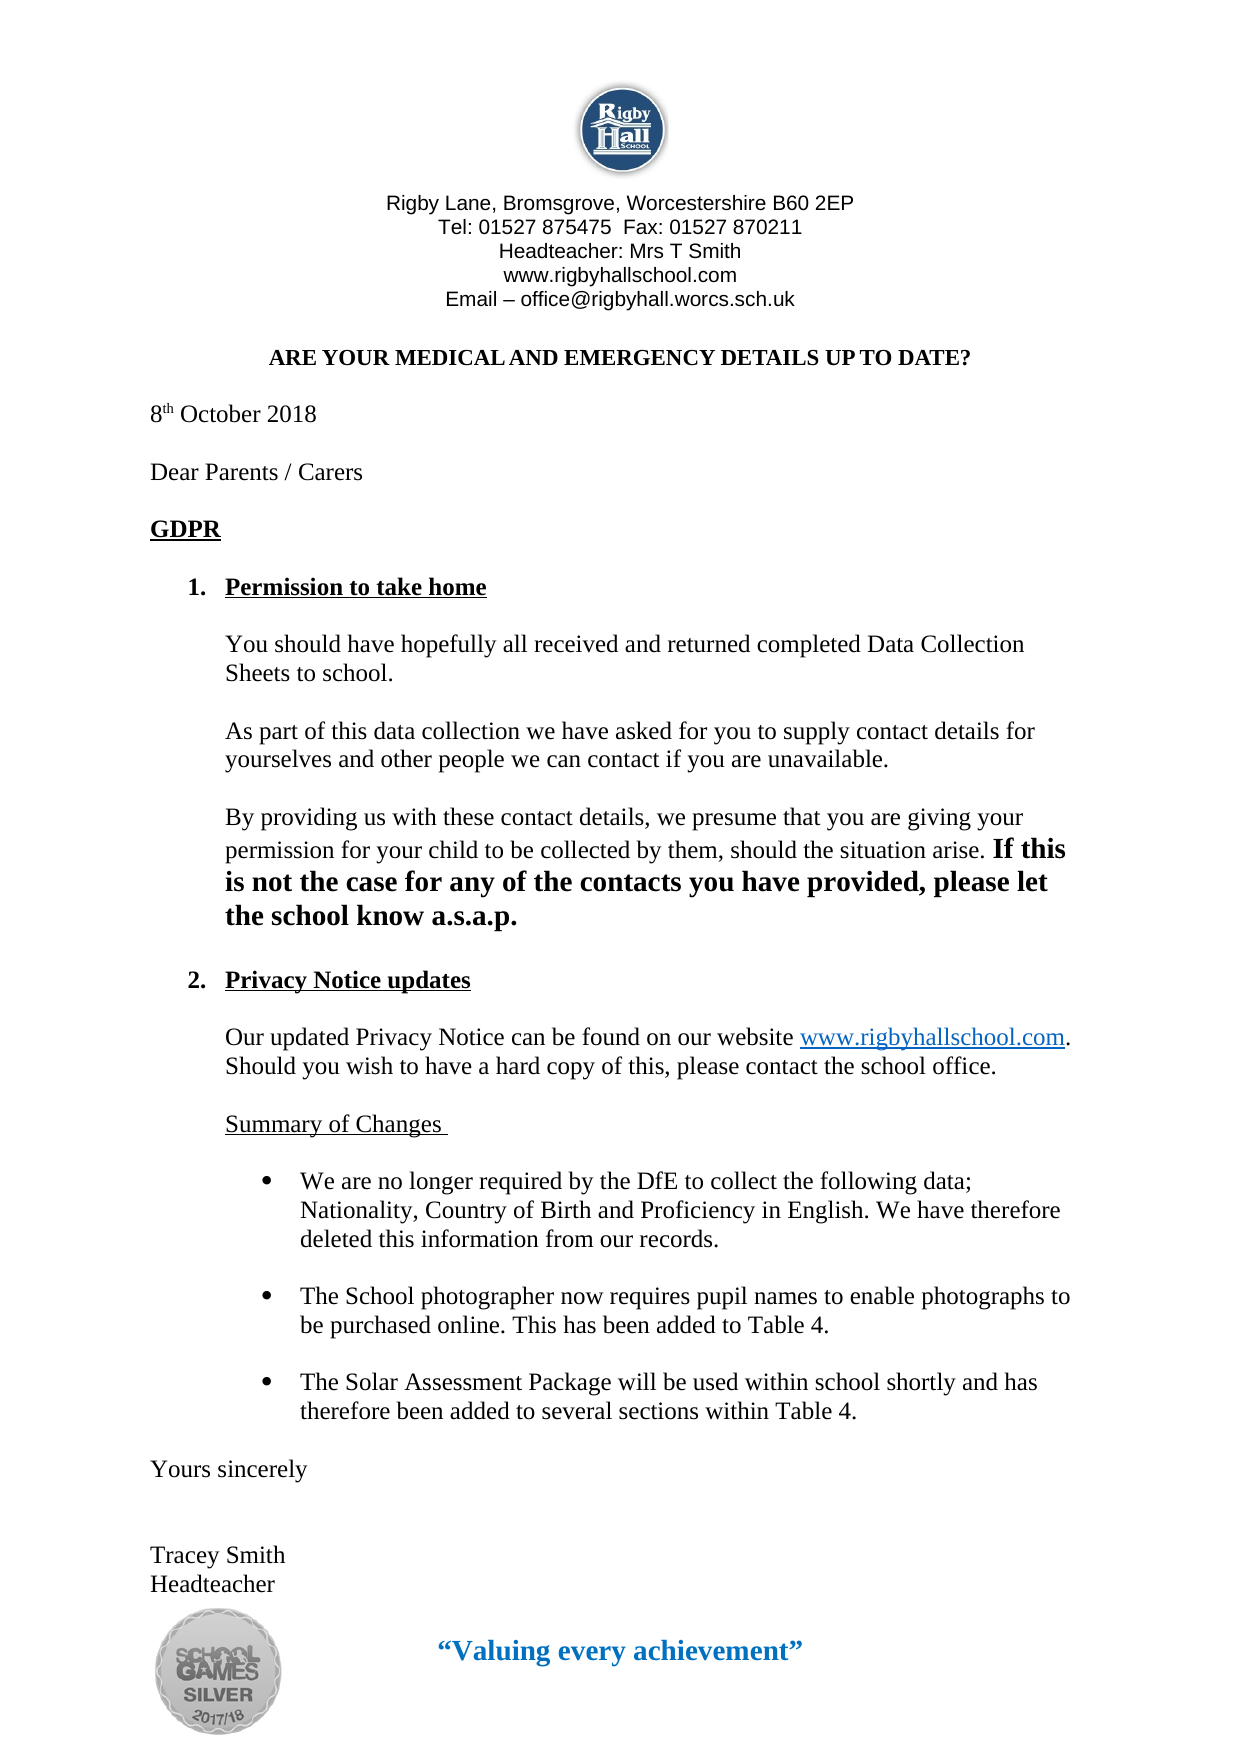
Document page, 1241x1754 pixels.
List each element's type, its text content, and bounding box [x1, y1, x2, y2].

list The School photographer now requires pupil names to enable photographs to be purchased online. This has been added to Table 4. [262, 1281, 1090, 1339]
list Permission to take home [187, 572, 1090, 601]
list Privacy Notice updates [187, 965, 1090, 994]
text GDPR [150, 514, 1090, 543]
picture [571, 79, 669, 180]
text Dear Parents / Carers [150, 457, 1090, 486]
list Summary of Changes [225, 1109, 1090, 1137]
text Tracey Smith [150, 1540, 1090, 1569]
text By providing us with these contact details, we presume that you are giving your permission for your child to be collected by them, should the situation arise. If this is not the case for any of the contacts you have provided, please let the school know a.s.a.p. [225, 802, 1090, 931]
list Our updated Privacy Notice can be found on our website www.rigbyhallschool.com. Should you wish to have a hard copy of this, please contact the school office. [225, 1022, 1090, 1080]
text 8th October 2018 [150, 399, 1090, 428]
text Headteacher [150, 1569, 1090, 1597]
text Are your medical and emergency details up to date? [150, 344, 1090, 371]
list We are no longer required by the DfE to collect the following data; Nationality, Country of Birth and Proficiency in English. We have therefore deleted this information from our records. [262, 1166, 1090, 1252]
text As part of this data collection we have asked for you to supply contact details for yourselves and other people we can contact if you are unavailable. [225, 716, 1090, 773]
text Yours sincerely [150, 1454, 1090, 1482]
list The Solar Assessment Package will be used within school shortly and has therefore been added to several sections within Table 4. [262, 1367, 1090, 1425]
picture [150, 1603, 285, 1738]
text You should have hopefully all received and returned completed Data Collection Sheets to school. [225, 629, 1090, 687]
